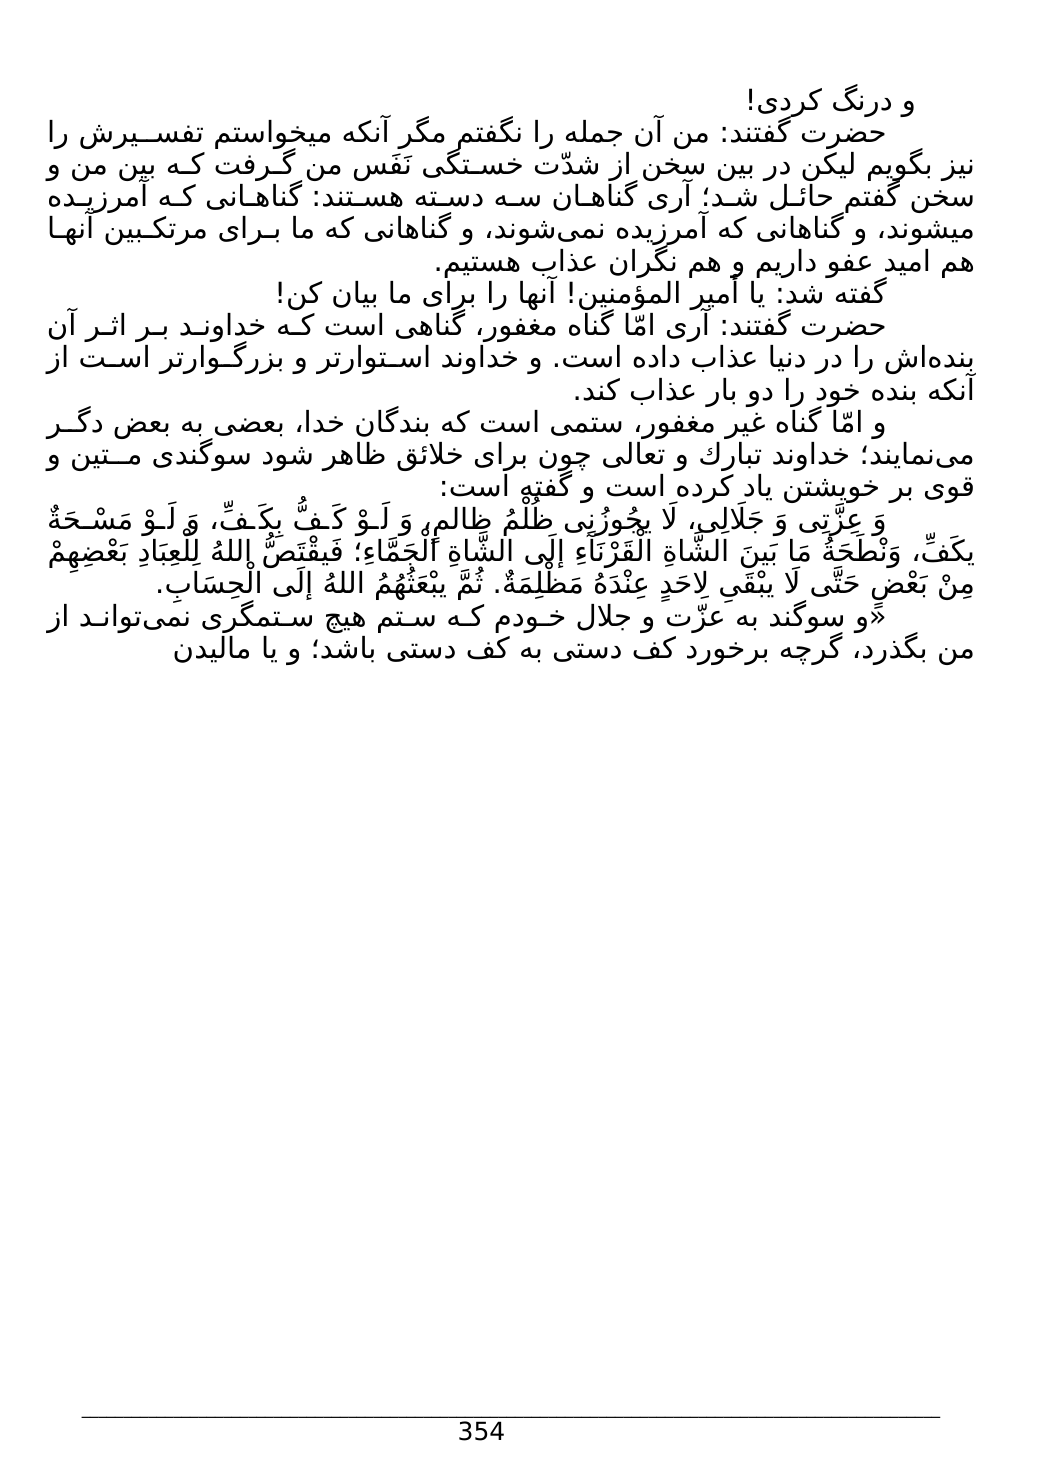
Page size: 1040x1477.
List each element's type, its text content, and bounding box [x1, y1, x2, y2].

text گفته شد: یا أمیر المؤمنین! آنها را براى ما بیان كن! [47, 278, 975, 310]
text وَ عِزَّتِى وَ جَلَالِى، لَا یجُوزُنِى ظُلْمُ ظالمٍ، وَ لَوْ كَفُّ بِكَفِّ، وَ لَوْ مَسْحَةٌ یكَفِّ، وَنْطَحَةُ مَا بَینَ الشَّاةِ الْقَرْنَآءِ إلَى الشَّاةِ الْجَمَّاءِ؛ فَیقْتَصُّ اللهُ لِلْعِبَادِ بَعْضِهِمْ مِنْ بَعْضٍ حَتَّى لَا یبْقَىِ لِاحَدٍ عِنْدَهُ مَظْلِمَةٌ. ثُمَّ یبْعَثُهُمُ اللهُ إلَى الْحِسَابِ. [47, 504, 975, 600]
text «و سوگند به عزّت و جلال خودم كه ستم هیچ ستمگرى نمى‌تواند از من بگذرد، گرچه برخورد كف دستى به كف دستى باشد؛ و یا مالیدن‌ [47, 600, 975, 665]
text حضرت گفتند: من آن جمله را نگفتم مگر آنكه میخواستم تفسیرش را نیز بگویم لیكن در بین سخن از شدّت خستگى نَفَس من گرفت كه بین من و سخن گفتم حائل شد؛ آرى گناهان سه دسته هستند: گناهانى كه آمرزیده میشوند، و گناهانى كه آمرزیده نمى‌شوند، و گناهانى كه ما براى مرتكبین آنها هم امید عفو داریم و هم نگران عذاب هستیم. [47, 117, 975, 278]
text و امّا گناه غیر مغفور، ستمى است كه بندگان خدا، بعضى به بعض دگر مى‌نمایند؛ خداوند تبارك و تعالى چون براى خلائق ظاهر شود سوگندى متین و قوى بر خویشتن یاد كرده است و گفته است: [47, 407, 975, 504]
text حضرت گفتند: آرى امّا گناه مغفور، گناهى است كه خداوند بر اثر آن بنده‌اش را در دنیا عذاب داده است. و خداوند استوارتر و بزرگوارتر است از آنكه بنده خود را دو بار عذاب كند. [47, 310, 975, 407]
text و درنگ كردى! [47, 84, 975, 117]
